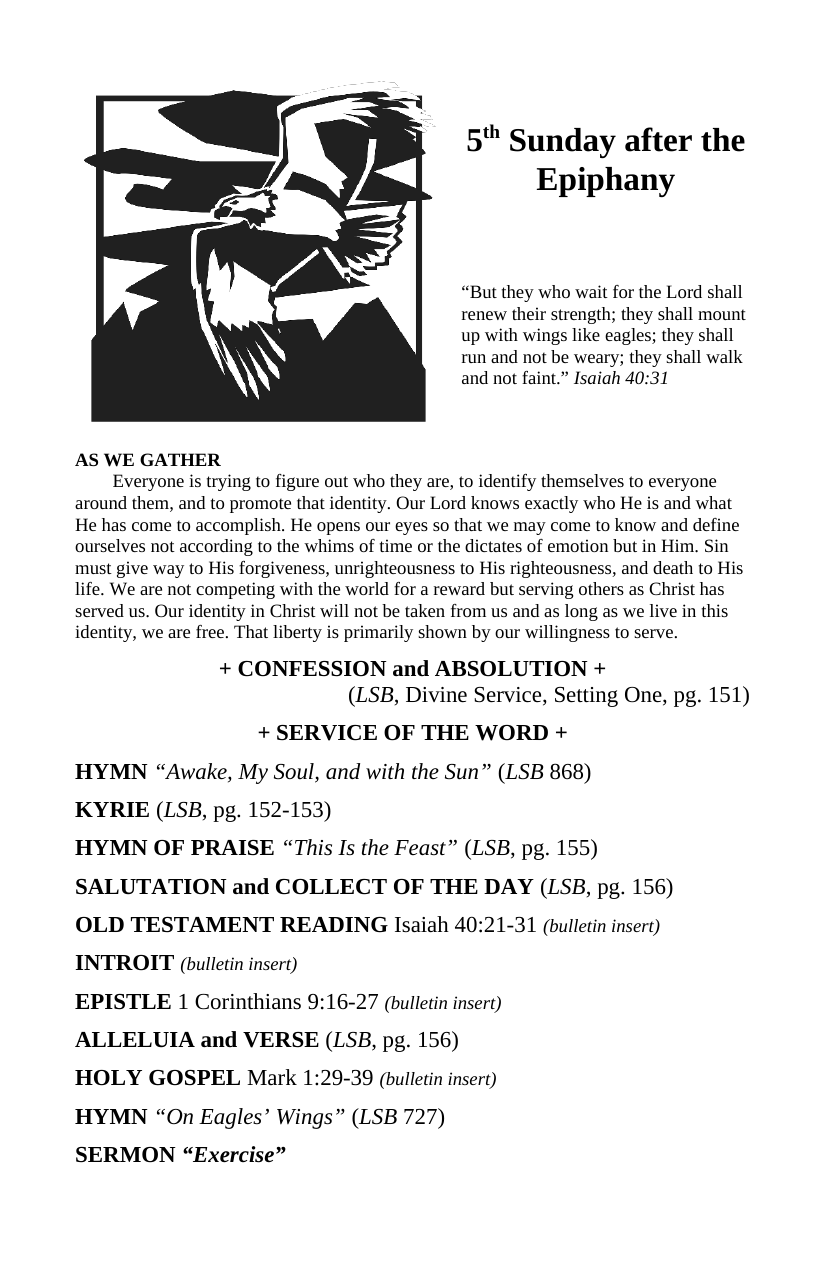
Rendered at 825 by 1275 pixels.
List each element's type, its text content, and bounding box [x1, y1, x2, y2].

text HYMN “On Eagles’ Wings” (LSB 727) [75, 1103, 750, 1129]
picture [75, 75, 443, 443]
text + CONFESSION and ABSOLUTION + [75, 655, 750, 681]
text AS WE GATHER [75, 449, 750, 470]
text INTROIT (bulletin insert) [75, 949, 750, 976]
text HYMN “Awake, My Soul, and with the Sun” (LSB 868) [75, 758, 750, 784]
text SERMON “Exercise” [75, 1141, 750, 1167]
text “But they who wait for the Lord shall renew their strength; they shall mount up with wings like eagles; they shall run and not be weary; they shall walk and not faint.” Isaiah 40:31 [443, 281, 750, 389]
text EPISTLE 1 Corinthians 9:16-27 (bulletin insert) [75, 988, 750, 1014]
text OLD TESTAMENT READING Isaiah 40:21-31 (bulletin insert) [75, 911, 750, 937]
text HYMN OF PRAISE “This Is the Feast” (LSB, pg. 155) [75, 834, 750, 861]
text SALUTATION and COLLECT OF THE DAY (LSB, pg. 156) [75, 873, 750, 899]
text HOLY GOSPEL Mark 1:29-39 (bulletin insert) [75, 1064, 750, 1091]
text (LSB, Divine Service, Setting One, pg. 151) [75, 681, 750, 707]
text 5th Sunday after the Epiphany [443, 121, 750, 197]
text ALLELUIA and VERSE (LSB, pg. 156) [75, 1026, 750, 1052]
text KYRIE (LSB, pg. 152-153) [75, 796, 750, 822]
text Everyone is trying to figure out who they are, to identify themselves to everyone around them, and to promote that identity. Our Lord knows exactly who He is and what He has come to accomplish. He opens our eyes so that we may come to know and define ourselves not according to the whims of time or the dictates of emotion but in Him. Sin must give way to His forgiveness, unrighteousness to His righteousness, and death to His life. We are not competing with the world for a reward but serving others as Christ has served us. Our identity in Christ will not be taken from us and as long as we live in this identity, we are free. That liberty is primarily shown by our willingness to serve. [75, 470, 750, 643]
text + SERVICE OF THE WORD + [75, 719, 750, 746]
